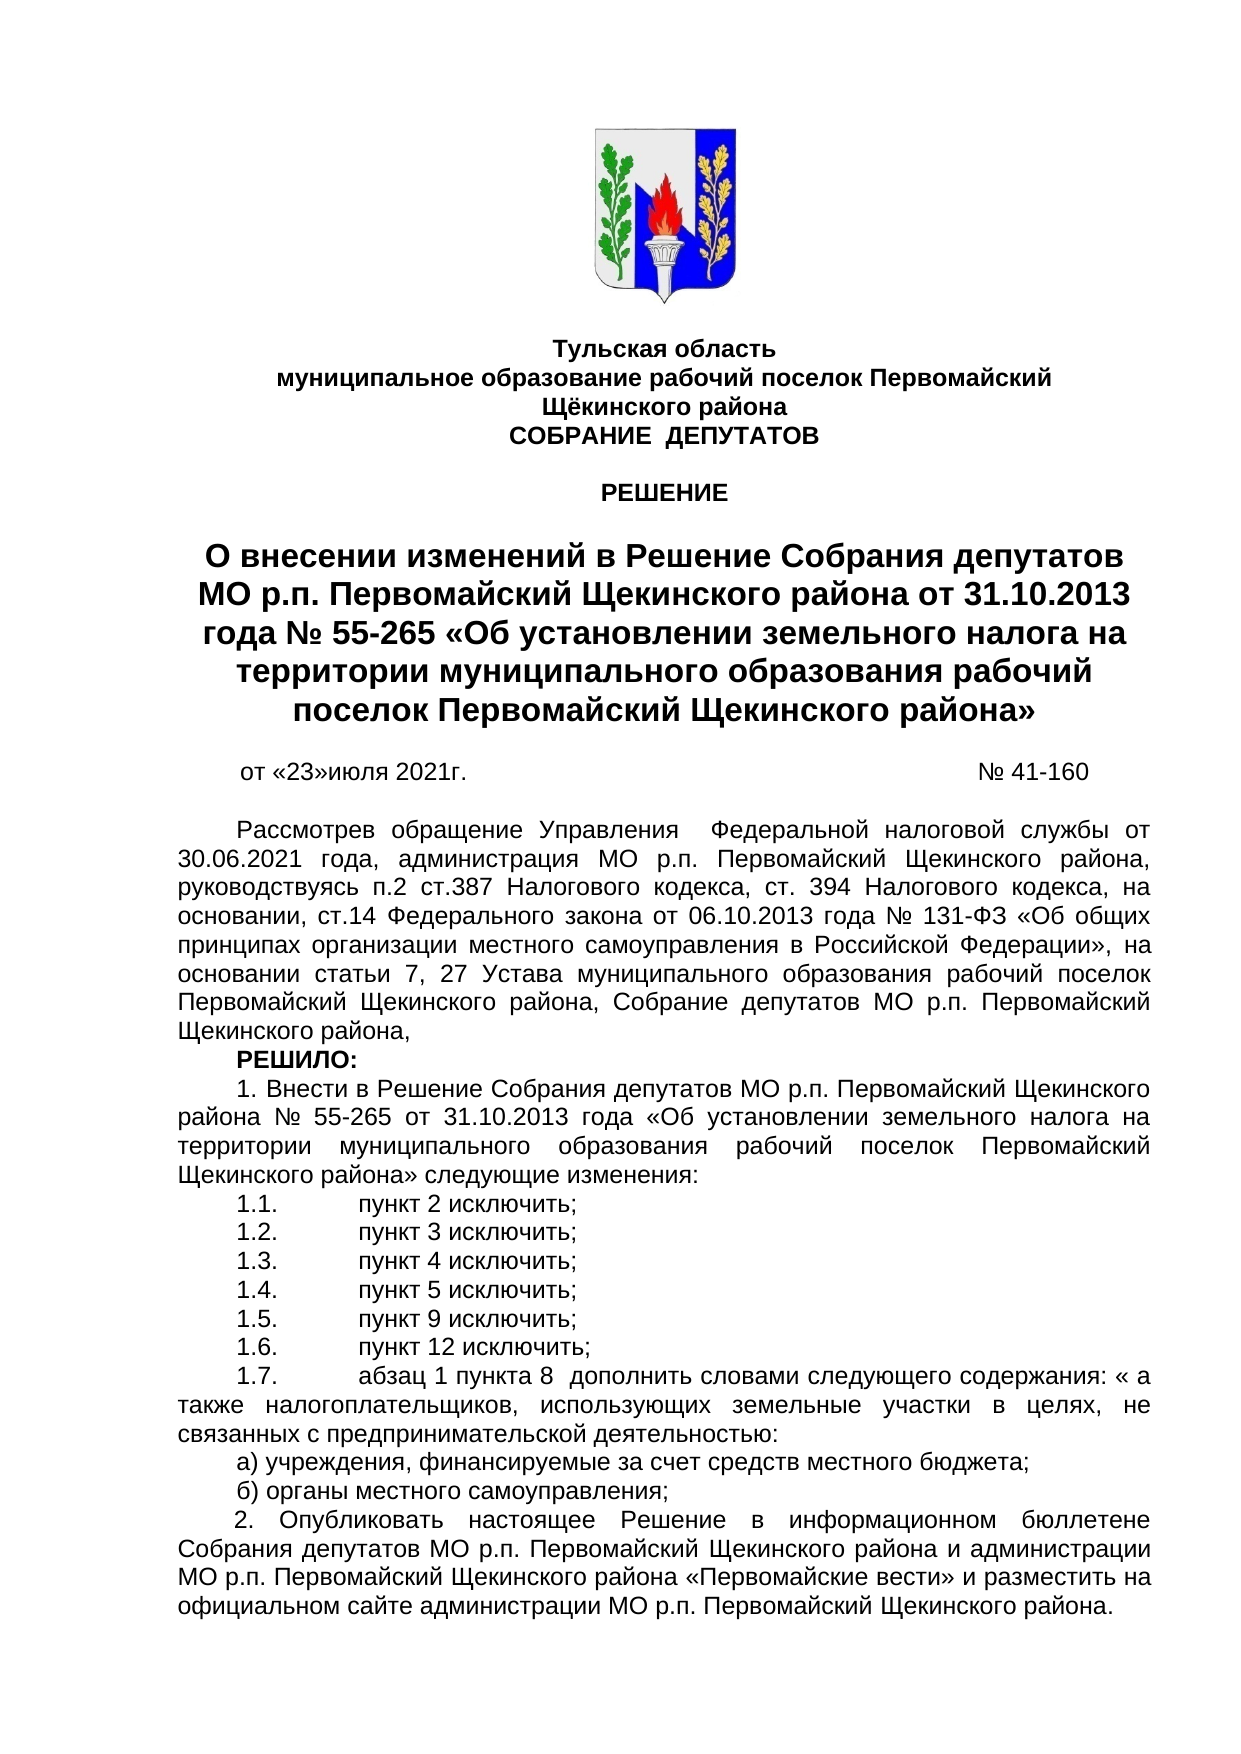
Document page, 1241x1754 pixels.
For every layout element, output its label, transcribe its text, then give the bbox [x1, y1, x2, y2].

text Тульская область [177, 334, 1152, 363]
list а) учреждения, финансируемые за счет средств местного бюджета; [236, 1447, 1152, 1476]
picture [587, 118, 742, 306]
text РЕШИЛО: [177, 1045, 1152, 1074]
text Рассмотрев обращение Управления Федеральной налоговой службы от 30.06.2021 года, администрация МО р.п. Первомайский Щекинского района, руководствуясь п.2 ст.387 Налогового кодекса, ст. 394 Налогового кодекса, на основании, ст.14 Федерального закона от 06.10.2013 года № 131-ФЗ «Об общих принципах организации местного самоуправления в Российской Федерации», на основании статьи 7, 27 Устава муниципального образования рабочий поселок Первомайский Щекинского района, Собрание депутатов МО р.п. Первомайский Щекинского района, [177, 815, 1152, 1045]
list абзац 1 пункта 8 дополнить словами следующего содержания: « а также налогоплательщиков, использующих земельные участки в целях, не связанных с предпринимательской деятельностью: [177, 1361, 1152, 1447]
text РЕШЕНИЕ [177, 478, 1152, 507]
text СОБРАНИЕ ДЕПУТАТОВ [177, 421, 1152, 449]
text муниципальное образование рабочий поселок Первомайский [177, 363, 1152, 392]
list пункт 2 исключить; [236, 1189, 1152, 1217]
list Внести в Решение Собрания депутатов МО р.п. Первомайский Щекинского района № 55-265 от 31.10.2013 года «Об установлении земельного налога на территории муниципального образования рабочий поселок Первомайский Щекинского района» следующие изменения: [177, 1074, 1152, 1189]
text О внесении изменений в Решение Собрания депутатов МО р.п. Первомайский Щекинского района от 31.10.2013 года № 55-265 «Об установлении земельного налога на территории муниципального образования рабочий поселок Первомайский Щекинского района» [177, 536, 1152, 728]
list пункт 3 исключить; [236, 1217, 1152, 1246]
list пункт 12 исключить; [236, 1332, 1152, 1361]
text от «23»июля 2021г. № 41-160 [177, 757, 1152, 786]
list б) органы местного самоуправления; [236, 1476, 1152, 1505]
text 2. Опубликовать настоящее Решение в информационном бюллетене Собрания депутатов МО р.п. Первомайский Щекинского района и администрации МО р.п. Первомайский Щекинского района «Первомайские вести» и разместить на официальном сайте администрации МО р.п. Первомайский Щекинского района. [177, 1505, 1152, 1620]
list пункт 5 исключить; [236, 1275, 1152, 1304]
text Щёкинского района [177, 392, 1152, 421]
list пункт 4 исключить; [236, 1246, 1152, 1275]
list пункт 9 исключить; [236, 1304, 1152, 1332]
